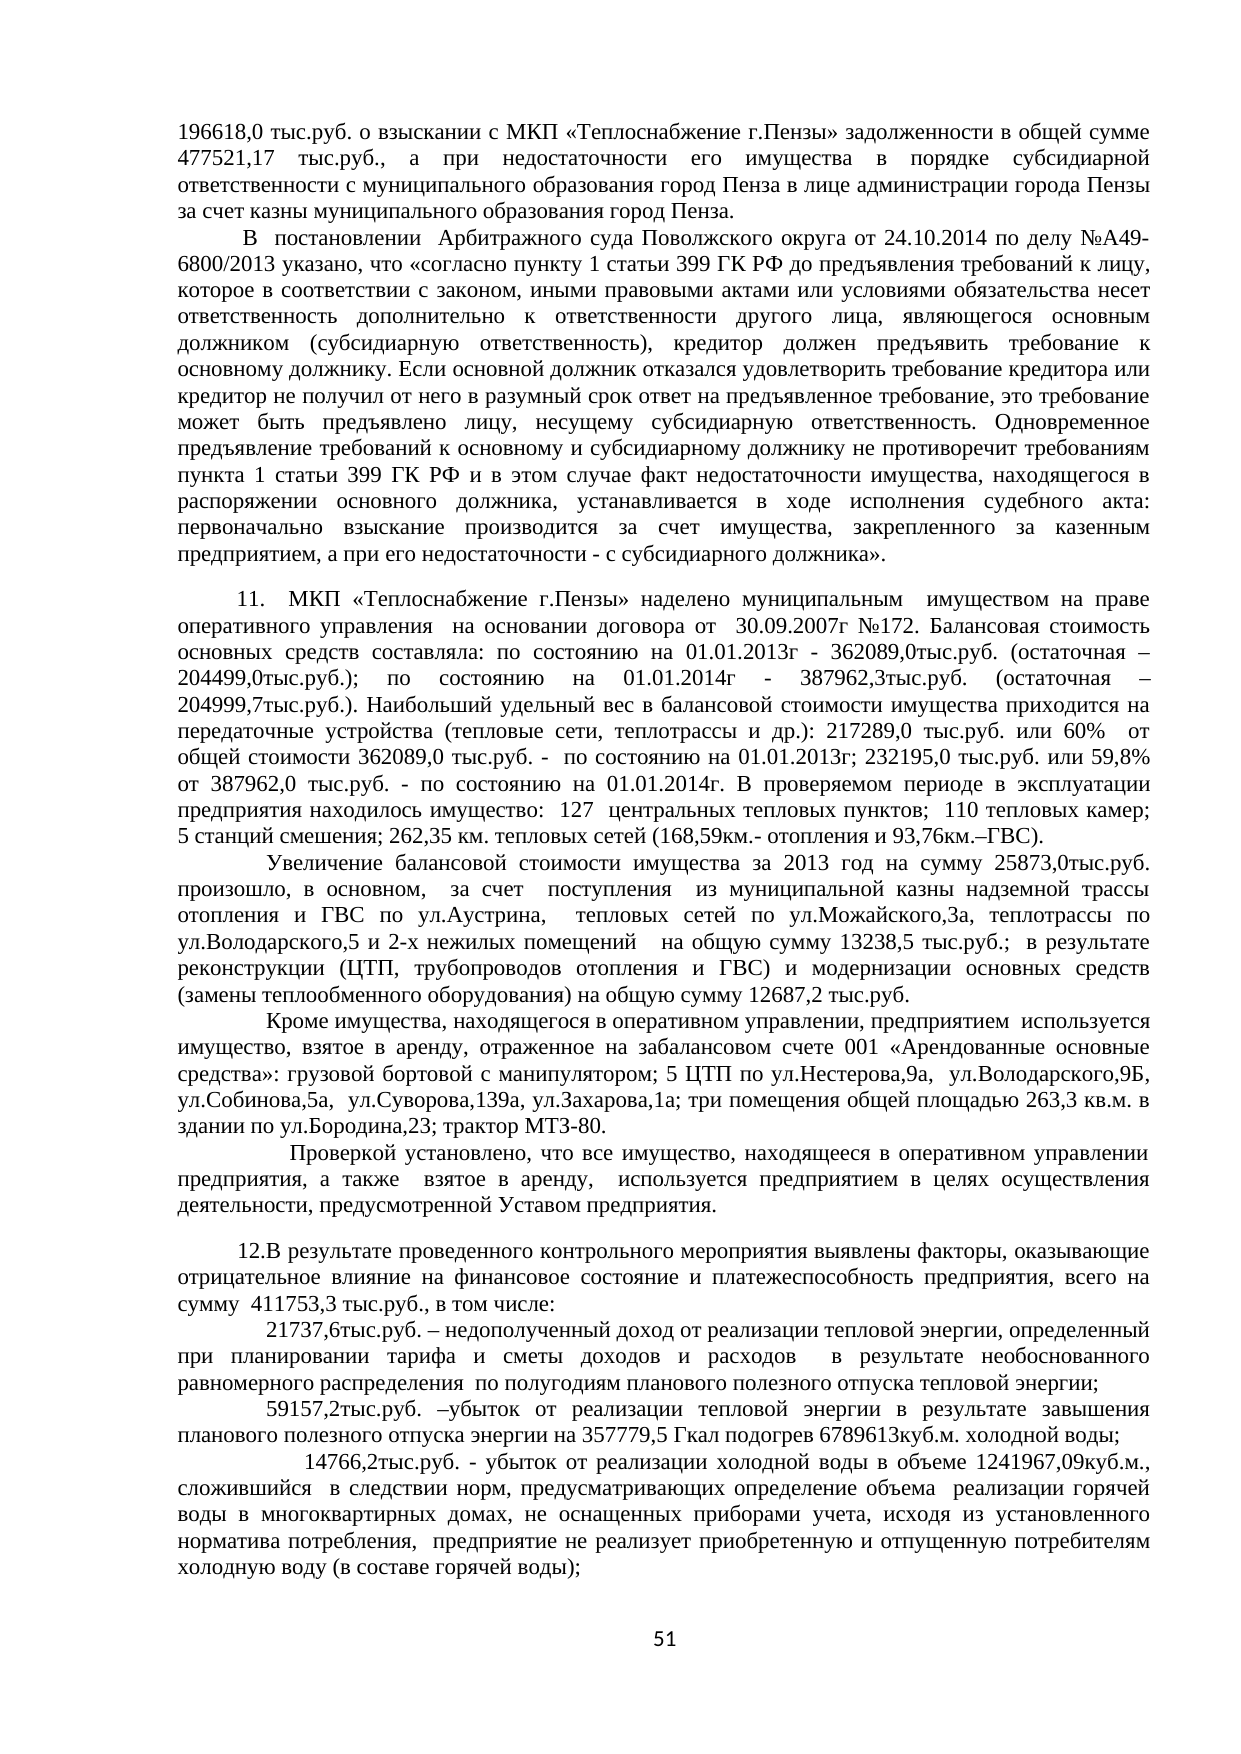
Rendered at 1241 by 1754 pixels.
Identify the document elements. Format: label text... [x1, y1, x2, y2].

text В постановлении Арбитражного суда Поволжского округа от 24.10.2014 по делу №А49-6800/2013 указано, что «согласно пункту 1 статьи 399 ГК РФ до предъявления требований к лицу, которое в соответствии с законом, иными правовыми актами или условиями обязательства несет ответственность дополнительно к ответственности другого лица, являющегося основным должником (субсидиарную ответственность), кредитор должен предъявить требование к основному должнику. Если основной должник отказался удовлетворить требование кредитора или кредитор не получил от него в разумный срок ответ на предъявленное требование, это требование может быть предъявлено лицу, несущему субсидиарную ответственность. Одновременное предъявление требований к основному и субсидиарному должнику не противоречит требованиям пункта 1 статьи 399 ГК РФ и в этом случае факт недостаточности имущества, находящегося в распоряжении основного должника, устанавливается в ходе исполнения судебного акта: первоначально взыскание производится за счет имущества, закрепленного за казенным предприятием, а при его недостаточности - с субсидиарного должника». [177, 223, 1152, 566]
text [177, 118, 1152, 223]
text 12.В результате проведенного контрольного мероприятия выявлены факторы, оказывающие отрицательное влияние на финансовое состояние и платежеспособность предприятия, всего на сумму 411753,3 тыс.руб., в том числе: [177, 1237, 1152, 1316]
text 59157,2тыс.руб. –убыток от реализации тепловой энергии в результате завышения планового полезного отпуска энергии на 357779,5 Гкал подогрев 6789613куб.м. холодной воды; [177, 1395, 1152, 1448]
text 21737,6тыс.руб. – недополученный доход от реализации тепловой энергии, определенный при планировании тарифа и сметы доходов и расходов в результате необоснованного равномерного распределения по полугодиям планового полезного отпуска тепловой энергии; [177, 1316, 1152, 1395]
text 14766,2тыс.руб. - убыток от реализации холодной воды в объеме 1241967,09куб.м., сложившийся в следствии норм, предусматривающих определение объема реализации горячей воды в многоквартирных домах, не оснащенных приборами учета, исходя из установленного норматива потребления, предприятие не реализует приобретенную и отпущенную потребителям холодную воду (в составе горячей воды); [177, 1448, 1152, 1579]
text Кроме имущества, находящегося в оперативном управлении, предприятием используется имущество, взятое в аренду, отраженное на забалансовом счете 001 «Арендованные основные средства»: грузовой бортовой с манипулятором; 5 ЦТП по ул.Нестерова,9а, ул.Володарского,9Б, ул.Собинова,5а, ул.Суворова,139а, ул.Захарова,1а; три помещения общей площадью 263,3 кв.м. в здании по ул.Бородина,23; трактор МТЗ-80. [177, 1007, 1152, 1139]
text Проверкой установлено, что все имущество, находящееся в оперативном управлении предприятия, а также взятое в аренду, используется предприятием в целях осуществления деятельности, предусмотренной Уставом предприятия. [177, 1139, 1152, 1218]
text 11. МКП «Теплоснабжение г.Пензы» наделено муниципальным имуществом на праве оперативного управления на основании договора от 30.09.2007г №172. Балансовая стоимость основных средств составляла: по состоянию на 01.01.2013г - 362089,0тыс.руб. (остаточная – 204499,0тыс.руб.); по состоянию на 01.01.2014г - 387962,3тыс.руб. (остаточная – 204999,7тыс.руб.). Наибольший удельный вес в балансовой стоимости имущества приходится на передаточные устройства (тепловые сети, теплотрассы и др.): 217289,0 тыс.руб. или 60% от общей стоимости 362089,0 тыс.руб. - по состоянию на 01.01.2013г; 232195,0 тыс.руб. или 59,8% от 387962,0 тыс.руб. - по состоянию на 01.01.2014г. В проверяемом периоде в эксплуатации предприятия находилось имущество: 127 центральных тепловых пунктов; 110 тепловых камер; 5 станций смешения; 262,35 км. тепловых сетей (168,59км.- отопления и 93,76км.–ГВС). [177, 585, 1152, 849]
text Увеличение балансовой стоимости имущества за 2013 год на сумму 25873,0тыс.руб. произошло, в основном, за счет поступления из муниципальной казны надземной трассы отопления и ГВС по ул.Аустрина, тепловых сетей по ул.Можайского,3а, теплотрассы по ул.Володарского,5 и 2-х нежилых помещений на общую сумму 13238,5 тыс.руб.; в результате реконструкции (ЦТП, трубопроводов отопления и ГВС) и модернизации основных средств (замены теплообменного оборудования) на общую сумму 12687,2 тыс.руб. [177, 849, 1152, 1007]
